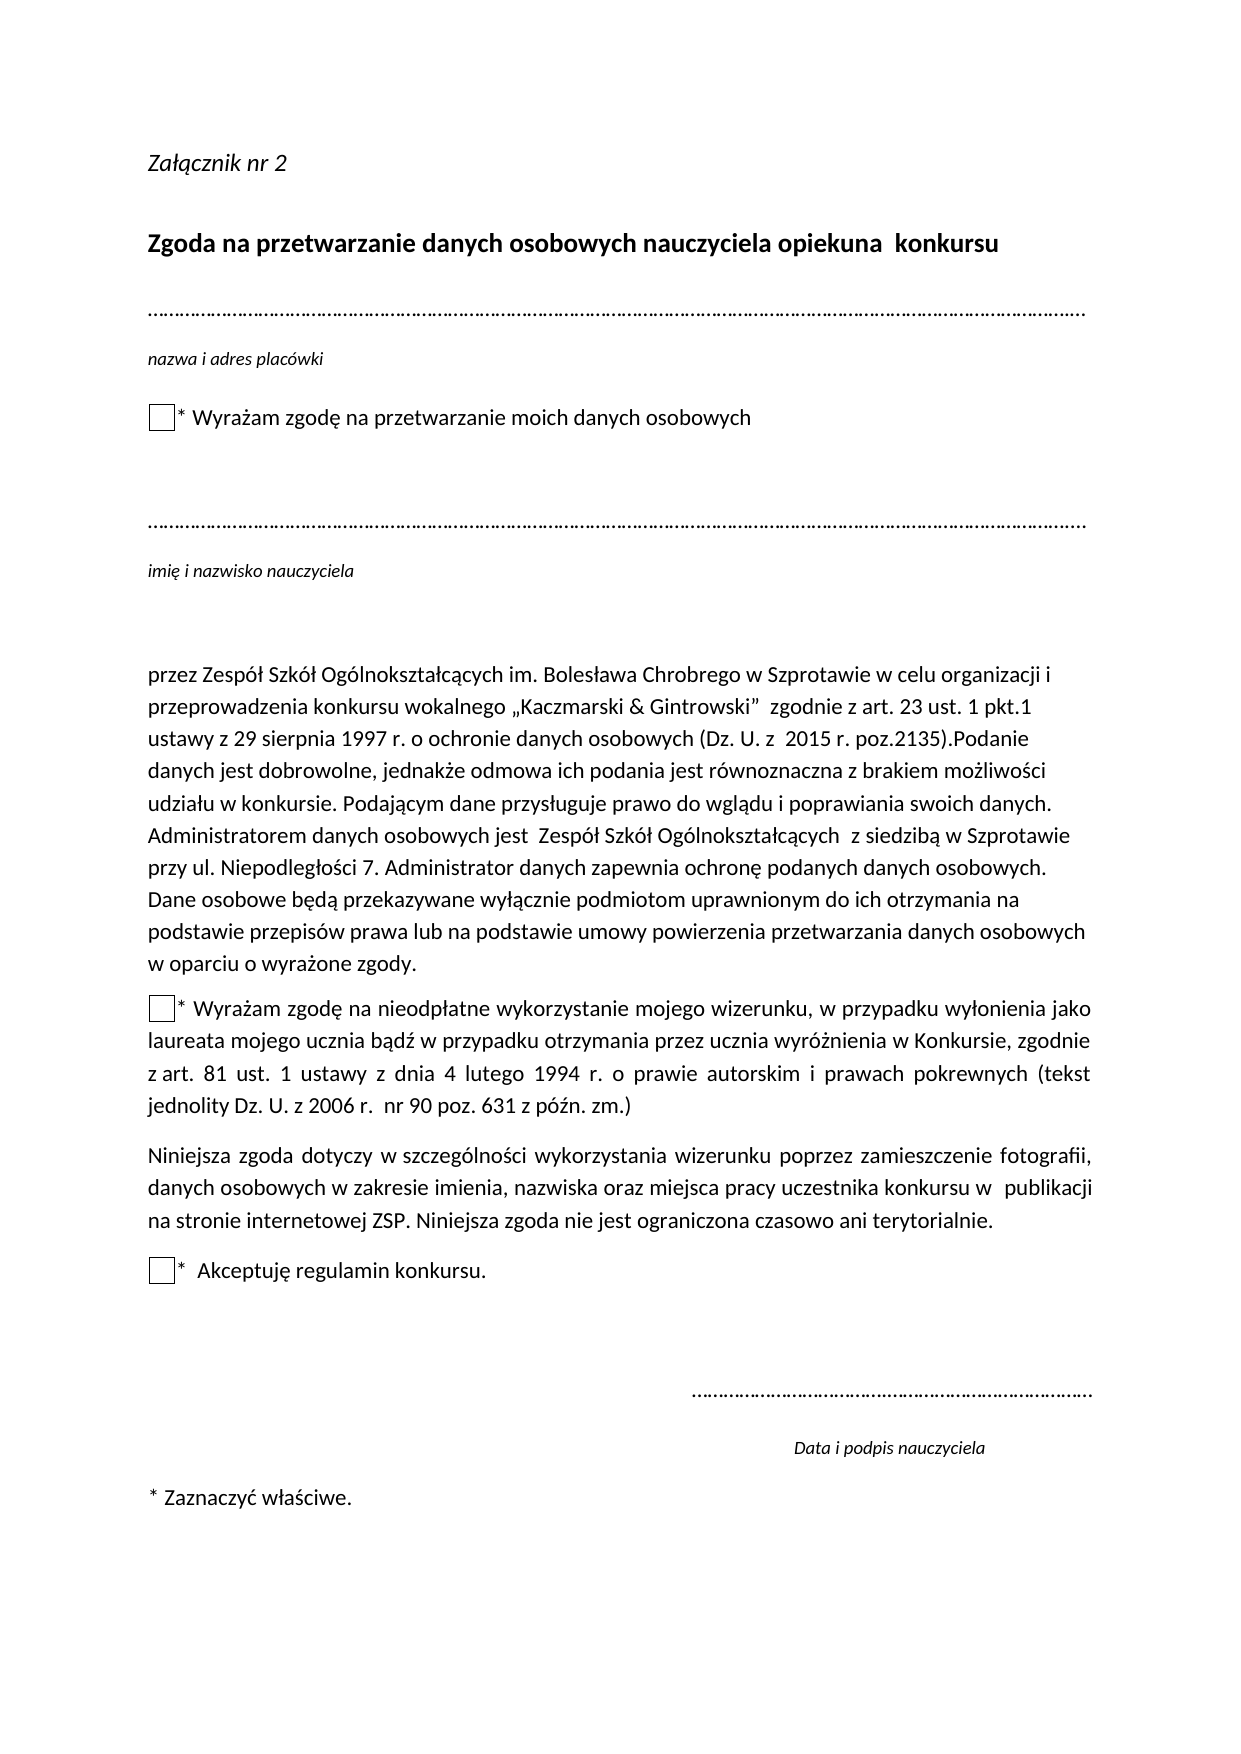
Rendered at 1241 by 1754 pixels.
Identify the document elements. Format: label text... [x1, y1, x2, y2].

text * Wyrażam zgodę na nieodpłatne wykorzystanie mojego wizerunku, w przypadku wyłonienia jako laureata mojego ucznia bądź w przypadku otrzymania przez ucznia wyróżnienia w Konkursie, zgodnie z art. 81 ust. 1 ustawy z dnia 4 lutego 1994 r. o prawie autorskim i prawach pokrewnych (tekst jednolity Dz. U. z 2006 r. nr 90 poz. 631 z późn. zm.) [148, 994, 1093, 1119]
text Załącznik nr 2 [148, 148, 1093, 178]
text * Akceptuję regulamin konkursu. [148, 1256, 1093, 1284]
text Zgoda na przetwarzanie danych osobowych nauczyciela opiekuna konkursu [148, 227, 1093, 259]
text * Wyrażam zgodę na przetwarzanie moich danych osobowych [148, 403, 1093, 431]
text ………………………………………………………………………………………………………………………………………………………….... [148, 507, 1093, 535]
text Niniejsza zgoda dotyczy w szczególności wykorzystania wizerunku poprzez zamieszczenie fotografii, danych osobowych w zakresie imienia, nazwiska oraz miejsca pracy uczestnika konkursu w publikacji na stronie internetowej ZSP. Niniejsza zgoda nie jest ograniczona czasowo ani terytorialnie. [148, 1141, 1093, 1234]
text ………………………………………………………………………………………………………………………………………………………….… [148, 294, 1093, 323]
text Data i podpis nauczyciela [148, 1436, 1093, 1459]
text nazwa i adres placówki [148, 348, 1093, 371]
text * Zaznaczyć właściwe. [148, 1483, 1093, 1511]
text imię i nazwisko nauczyciela [148, 560, 1093, 583]
text ……………………………….………………………………… [148, 1375, 1093, 1403]
text przez Zespół Szkół Ogólnokształcących im. Bolesława Chrobrego w Szprotawie w celu organizacji i przeprowadzenia konkursu wokalnego „Kaczmarski & Gintrowski” zgodnie z art. 23 ust. 1 pkt.1 ustawy z 29 sierpnia 1997 r. o ochronie danych osobowych (Dz. U. z 2015 r. poz.2135).Podanie danych jest dobrowolne, jednakże odmowa ich podania jest równoznaczna z brakiem możliwości udziału w konkursie. Podającym dane przysługuje prawo do wglądu i poprawiania swoich danych. Administratorem danych osobowych jest Zespół Szkół Ogólnokształcących z siedzibą w Szprotawie przy ul. Niepodległości 7. Administrator danych zapewnia ochronę podanych danych osobowych. Dane osobowe będą przekazywane wyłącznie podmiotom uprawnionym do ich otrzymania na podstawie przepisów prawa lub na podstawie umowy powierzenia przetwarzania danych osobowych w oparciu o wyrażone zgody. [148, 660, 1093, 978]
